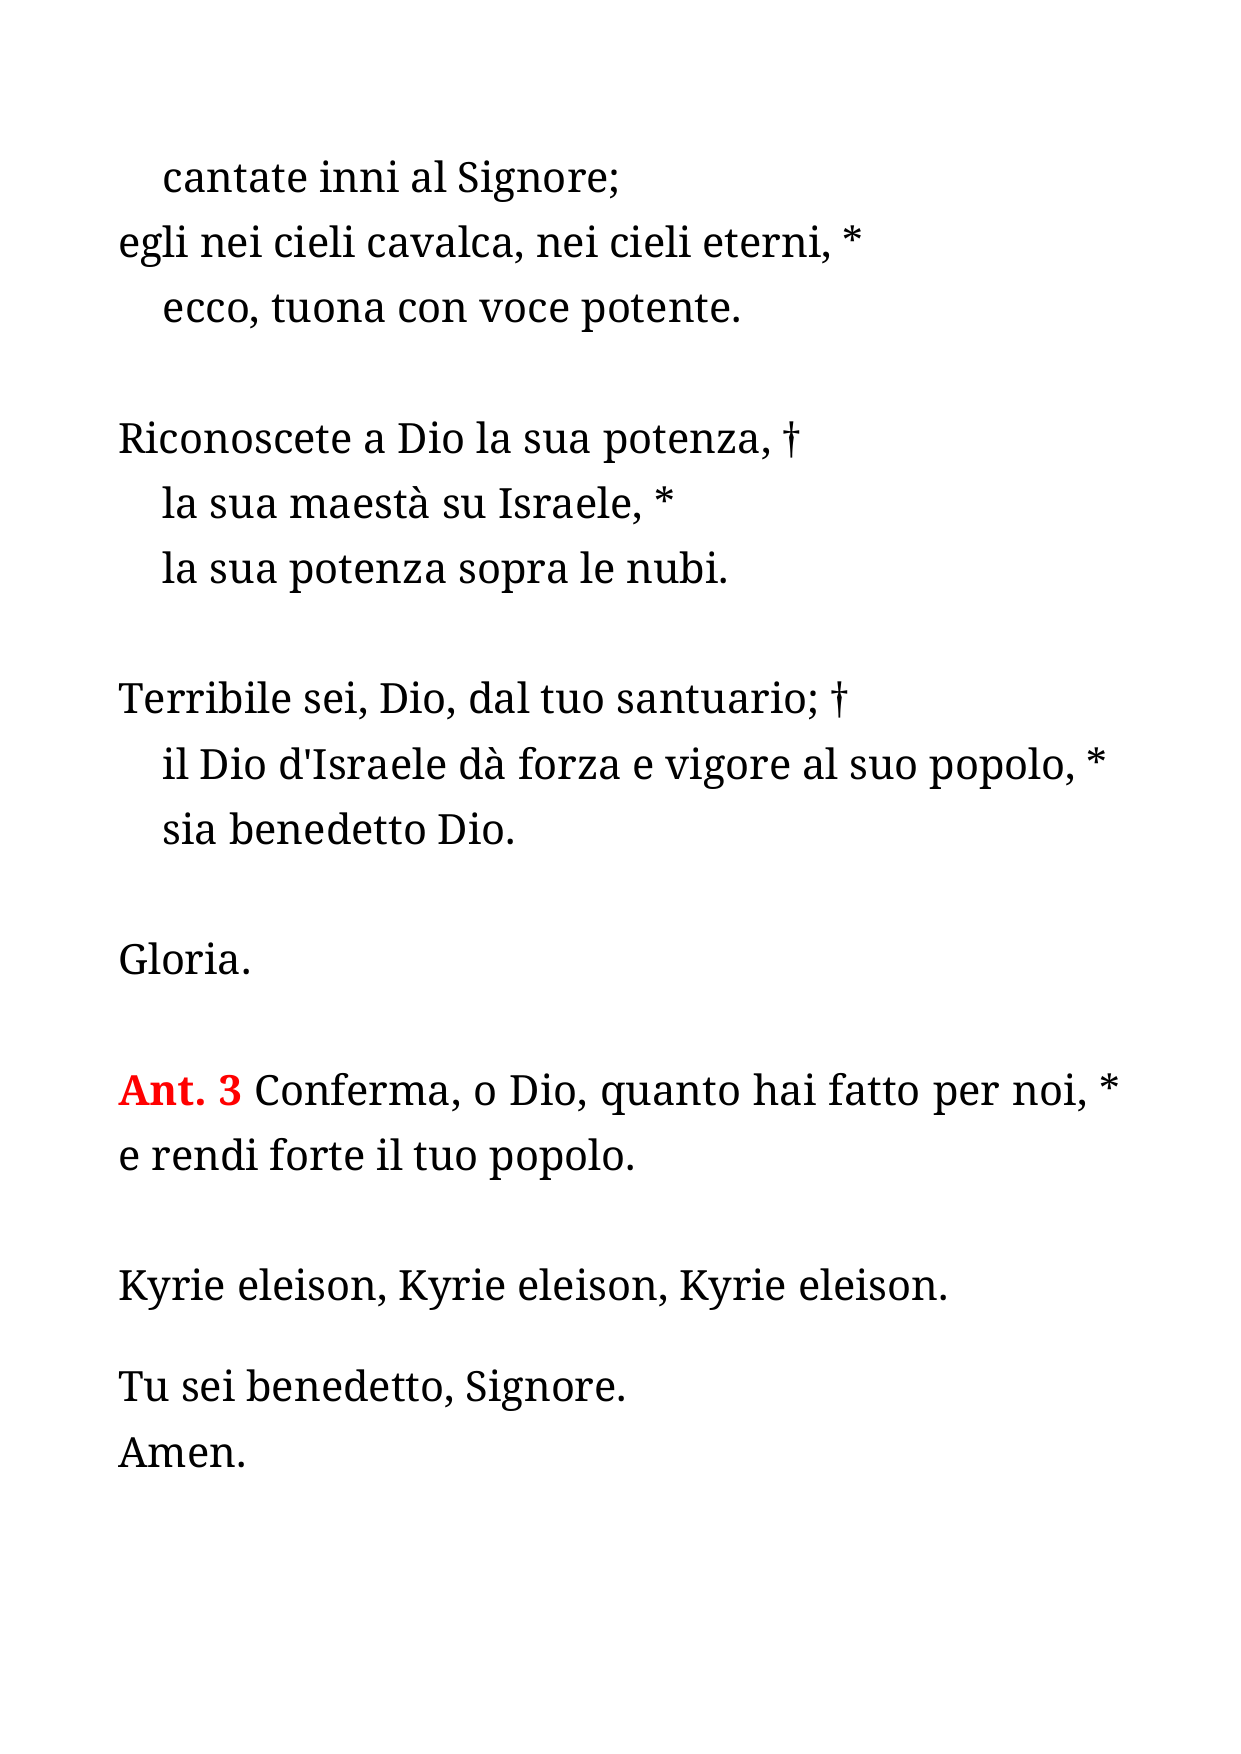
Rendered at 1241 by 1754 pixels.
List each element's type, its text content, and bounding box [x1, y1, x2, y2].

text Terribile sei, Dio, dal tuo santuario; † [118, 669, 1122, 726]
text ecco, tuona con voce potente. [118, 278, 1122, 335]
text Tu sei benedetto, Signore. [118, 1357, 1122, 1414]
text Gloria. [118, 930, 1122, 987]
text il Dio d'Israele dà forza e vigore al suo popolo, * [118, 734, 1122, 791]
text la sua potenza sopra le nubi. [118, 539, 1122, 596]
text Amen. [118, 1422, 1122, 1479]
text Riconoscete a Dio la sua potenza, † [118, 408, 1122, 465]
text la sua maestà su Israele, * [118, 474, 1122, 530]
text egli nei cieli cavalca, nei cieli eterni, * [118, 213, 1122, 269]
text Ant. 3 Conferma, o Dio, quanto hai fatto per noi, * e rendi forte il tuo popolo. [118, 1061, 1122, 1182]
text Kyrie eleison, Kyrie eleison, Kyrie eleison. [118, 1256, 1122, 1313]
text cantate inni al Signore; [118, 148, 1122, 204]
text sia benedetto Dio. [118, 800, 1122, 856]
